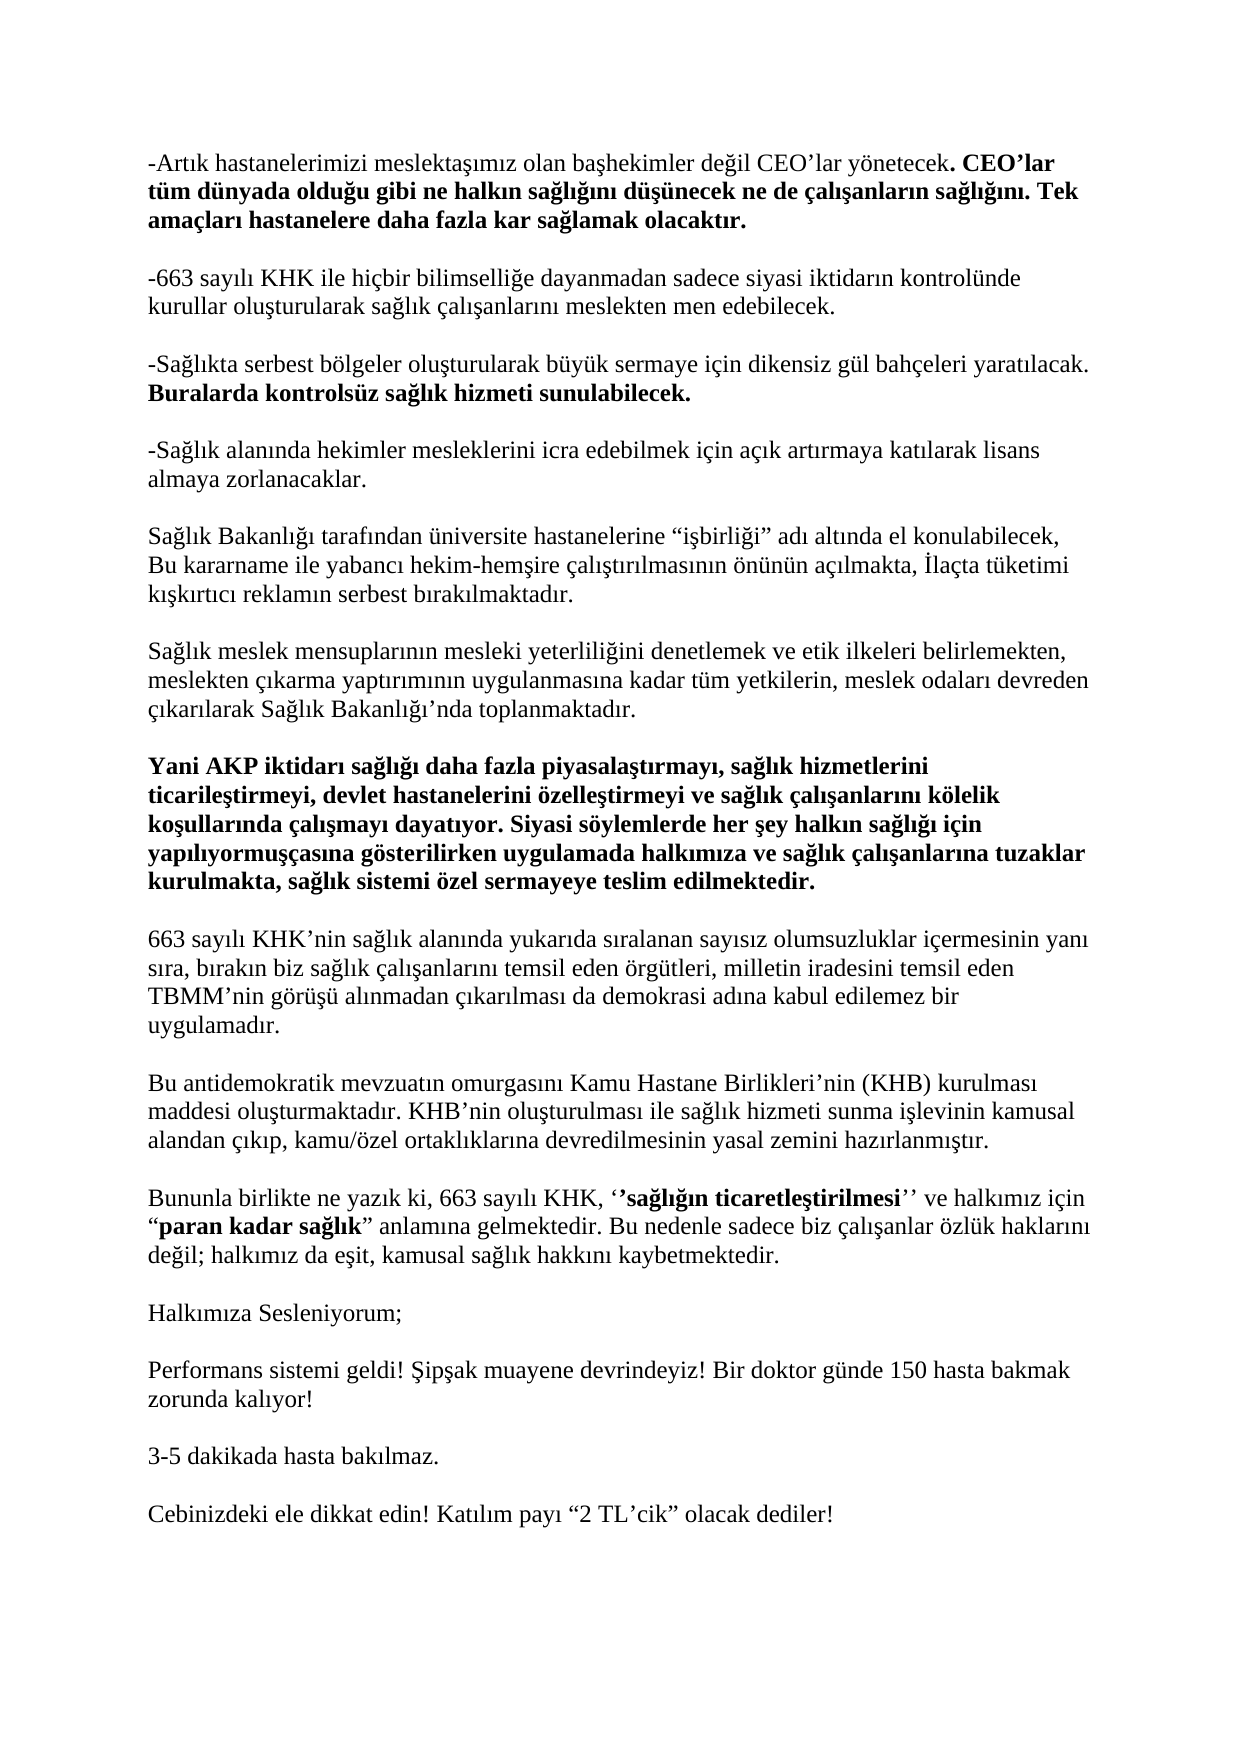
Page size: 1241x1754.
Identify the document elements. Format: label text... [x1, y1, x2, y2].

text Sağlık meslek mensuplarının mesleki yeterliliğini denetlemek ve etik ilkeleri belirlemekten, meslekten çıkarma yaptırımının uygulanmasına kadar tüm yetkilerin, meslek odaları devreden çıkarılarak Sağlık Bakanlığı’nda toplanmaktadır. [148, 636, 1093, 723]
text Sağlık Bakanlığı tarafından üniversite hastanelerine “işbirliği” adı altında el konulabilecek, [148, 521, 1093, 550]
text -Artık hastanelerimizi meslektaşımız olan başhekimler değil CEO’lar yönetecek. CEO’lar tüm dünyada olduğu gibi ne halkın sağlığını düşünecek ne de çalışanların sağlığını. Tek amaçları hastanelere daha fazla kar sağlamak olacaktır. [148, 148, 1093, 263]
text Halkımıza Sesleniyorum; [148, 1298, 1093, 1326]
text -Sağlık alanında hekimler mesleklerini icra edebilmek için açık artırmaya katılarak lisans almaya zorlanacaklar. [148, 435, 1093, 493]
text 3-5 dakikada hasta bakılmaz. [148, 1441, 1093, 1499]
text Bu antidemokratik mevzuatın omurgasını Kamu Hastane Birlikleri’nin (KHB) kurulması maddesi oluşturmaktadır. KHB’nin oluşturulması ile sağlık hizmeti sunma işlevinin kamusal alandan çıkıp, kamu/özel ortaklıklarına devredilmesinin yasal zemini hazırlanmıştır. [148, 1068, 1093, 1183]
text -Sağlıkta serbest bölgeler oluşturularak büyük sermaye için dikensiz gül bahçeleri yaratılacak. Buralarda kontrolsüz sağlık hizmeti sunulabilecek. [148, 349, 1093, 435]
text Performans sistemi geldi! Şipşak muayene devrindeyiz! Bir doktor günde 150 hasta bakmak zorunda kalıyor! [148, 1355, 1093, 1441]
text Cebinizdeki ele dikkat edin! Katılım payı “2 TL’cik” olacak dediler! [148, 1499, 1093, 1556]
text Bununla birlikte ne yazık ki, 663 sayılı KHK, ‘’sağlığın ticaretleştirilmesi’’ ve halkımız için “paran kadar sağlık” anlamına gelmektedir. Bu nedenle sadece biz çalışanlar özlük haklarını değil; halkımız da eşit, kamusal sağlık hakkını kaybetmektedir. [148, 1183, 1093, 1298]
text -663 sayılı KHK ile hiçbir bilimselliğe dayanmadan sadece siyasi iktidarın kontrolünde kurullar oluşturularak sağlık çalışanlarını meslekten men edebilecek. [148, 263, 1093, 349]
text Bu kararname ile yabancı hekim-hemşire çalıştırılmasının önünün açılmakta, İlaçta tüketimi kışkırtıcı reklamın serbest bırakılmaktadır. [148, 550, 1093, 636]
text 663 sayılı KHK’nin sağlık alanında yukarıda sıralanan sayısız olumsuzluklar içermesinin yanı sıra, bırakın biz sağlık çalışanlarını temsil eden örgütleri, milletin iradesini temsil eden TBMM’nin görüşü alınmadan çıkarılması da demokrasi adına kabul edilemez bir uygulamadır. [148, 924, 1093, 1039]
text Yani AKP iktidarı sağlığı daha fazla piyasalaştırmayı, sağlık hizmetlerini ticarileştirmeyi, devlet hastanelerini özelleştirmeyi ve sağlık çalışanlarını kölelik koşullarında çalışmayı dayatıyor. Siyasi söylemlerde her şey halkın sağlığı için yapılıyormuşçasına gösterilirken uygulamada halkımıza ve sağlık çalışanlarına tuzaklar kurulmakta, sağlık sistemi özel sermayeye teslim edilmektedir. [148, 751, 1093, 895]
